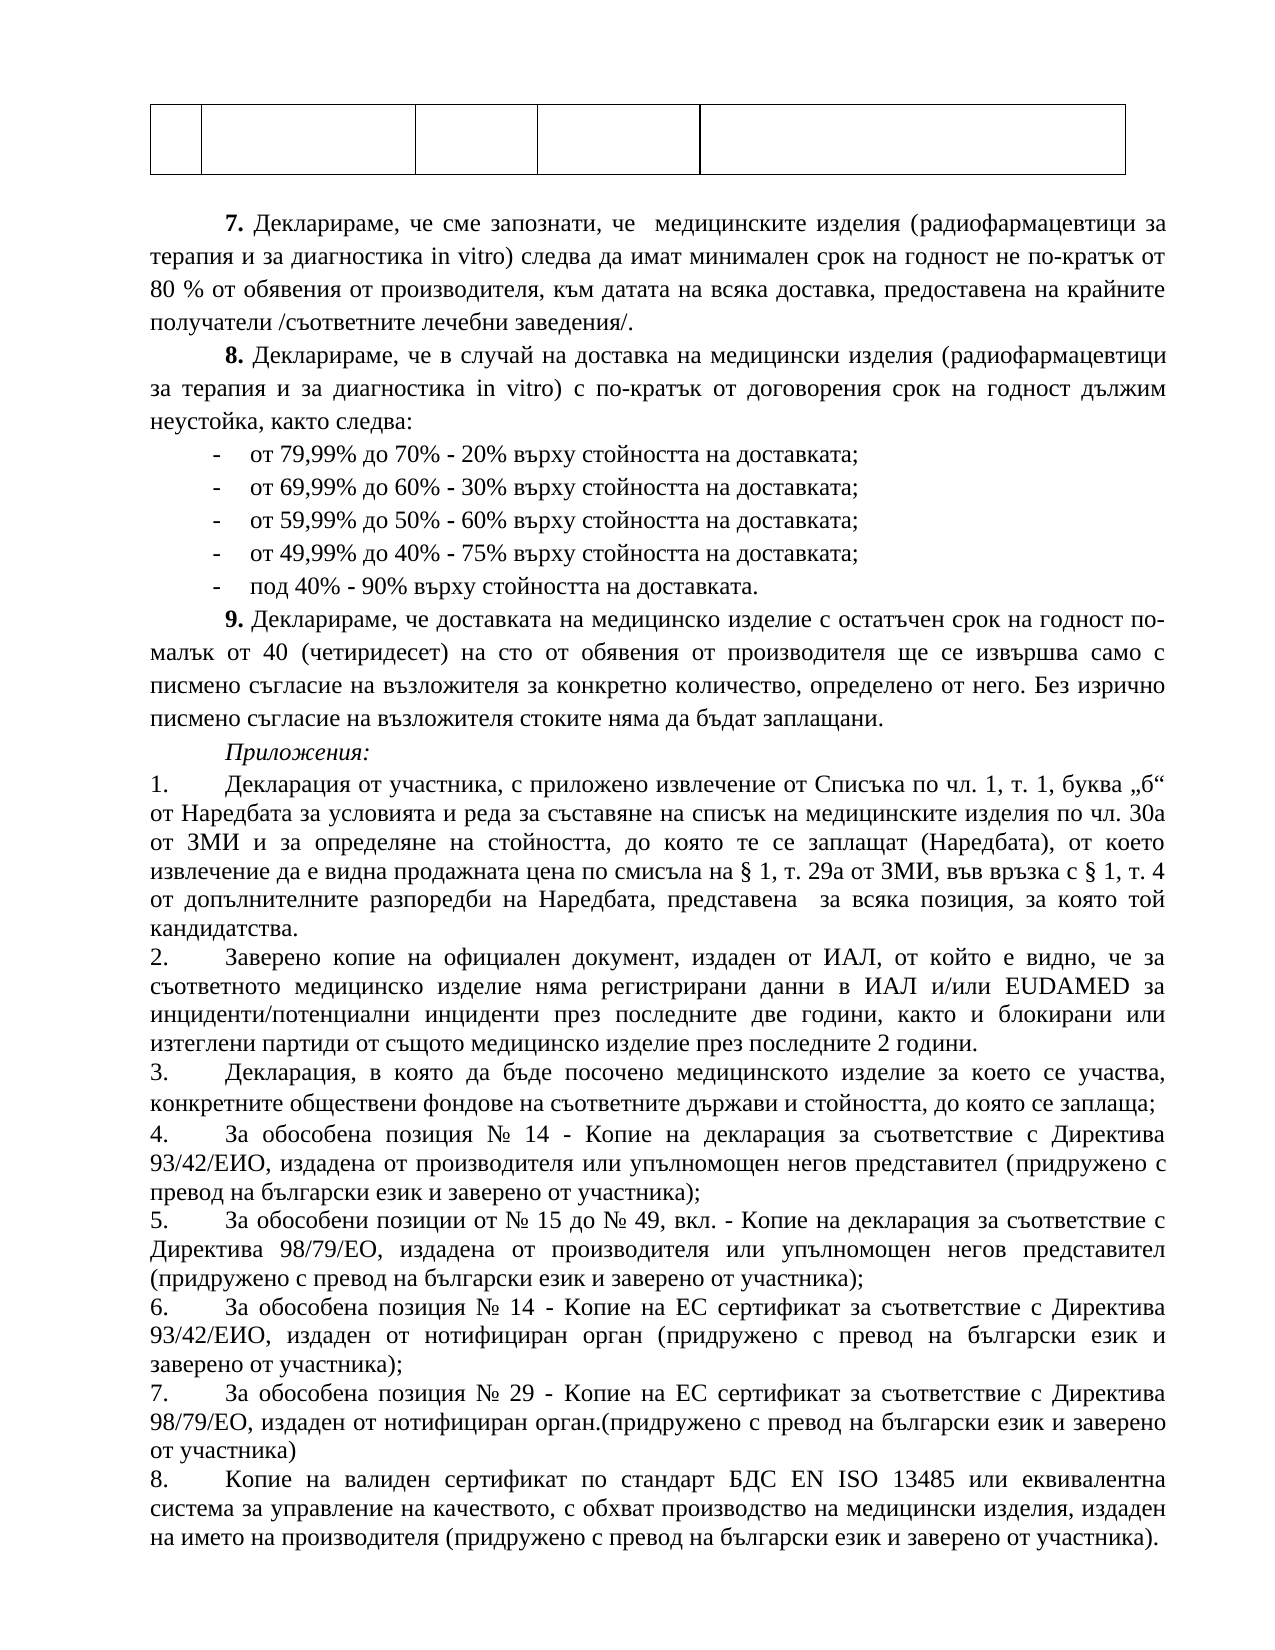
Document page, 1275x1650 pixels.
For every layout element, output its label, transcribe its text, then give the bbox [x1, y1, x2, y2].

text Приложения: [150, 737, 1167, 765]
list от 79,99% до 70% - 20% върху стойността на доставката; [212, 439, 1167, 468]
list За обособена позиция № 14 - Копие на ЕС сертификат за съответствие с Директива 93/42/ЕИО, издаден от нотифициран орган (придружено с превод на български език и заверено от участника); [150, 1292, 1167, 1378]
table_cell [151, 105, 201, 174]
list Копие на валиден сертификат по стандарт БДС EN ISO 13485 или еквивалентна система за управление на качеството, с обхват производство на медицински изделия, издаден на името на производителя (придружено с превод на български език и заверено от участника). [150, 1464, 1167, 1550]
list от 69,99% до 60% - 30% върху стойността на доставката; [212, 472, 1167, 501]
text 7. Декларираме, че сме запознати, че медицинските изделия (радиофармацевтици за терапия и за диагностика in vitro) следва да имат минимален срок на годност не по-кратък от 80 % от обявения от производителя, към датата на всяка доставка, предоставена на крайните получатели /съответните лечебни заведения/. [150, 208, 1167, 336]
list За обособена позиция № 29 - Копие на ЕС сертификат за съответствие с Директива 98/79/ЕО, издаден от нотифициран орган.(придружено с превод на български език и заверено от участника) [150, 1378, 1167, 1464]
table_cell [416, 105, 537, 174]
text 8. Декларираме, че в случай на доставка на медицински изделия (радиофармацевтици за терапия и за диагностика in vitro) с по-кратък от договорения срок на годност дължим неустойка, както следва: [150, 340, 1167, 435]
table_cell [701, 105, 1125, 174]
list под 40% - 90% върху стойността на доставката. [212, 571, 1167, 600]
list Заверено копие на официален документ, издаден от ИАЛ, от който е видно, че за съответното медицинско изделие няма регистрирани данни в ИАЛ и/или EUDAMED за инциденти/потенциални инциденти през последните две години, както и блокирани или изтеглени партиди от същото медицинско изделие през последните 2 години. [150, 942, 1167, 1057]
list Декларация от участника, с приложено извлечение от Списъка по чл. 1, т. 1, буква „б“ от Наредбата за условията и реда за съставяне на списък на медицинските изделия по чл. 30а от ЗМИ и за определяне на стойността, до която те се заплащат (Наредбата), от което извлечение да е видна продажната цена по смисъла на § 1, т. 29а от ЗМИ, във връзка с § 1, т. 4 от допълнителните разпоредби на Наредбата, представена за всяка позиция, за която той кандидатства. [150, 769, 1167, 942]
list За обособени позиции от № 15 до № 49, вкл. - Копие на декларация за съответствие с Директива 98/79/ЕО, издадена от производителя или упълномощен негов представител (придружено с превод на български език и заверено от участника); [150, 1205, 1167, 1292]
text 9. Декларираме, че доставката на медицинско изделие с остатъчен срок на годност по-малък от 40 (четиридесет) на сто от обявения от производителя ще се извършва само с писмено съгласие на възложителя за конкретно количество, определено от него. Без изрично писмено съгласие на възложителя стоките няма да бъдат заплащани. [150, 604, 1167, 732]
table_cell [538, 105, 699, 174]
table_cell [202, 105, 415, 174]
list Декларация, в която да бъде посочено медицинското изделие за което се участва, конкретните обществени фондове на съответните държави и стойността, до която се заплаща; [150, 1057, 1167, 1117]
list от 49,99% до 40% - 75% върху стойността на доставката; [212, 538, 1167, 567]
list от 59,99% до 50% - 60% върху стойността на доставката; [212, 505, 1167, 534]
list За обособена позиция № 14 - Копие на декларация за съответствие с Директива 93/42/ЕИО, издадена от производителя или упълномощен негов представител (придружено с превод на български език и заверено от участника); [150, 1119, 1167, 1205]
